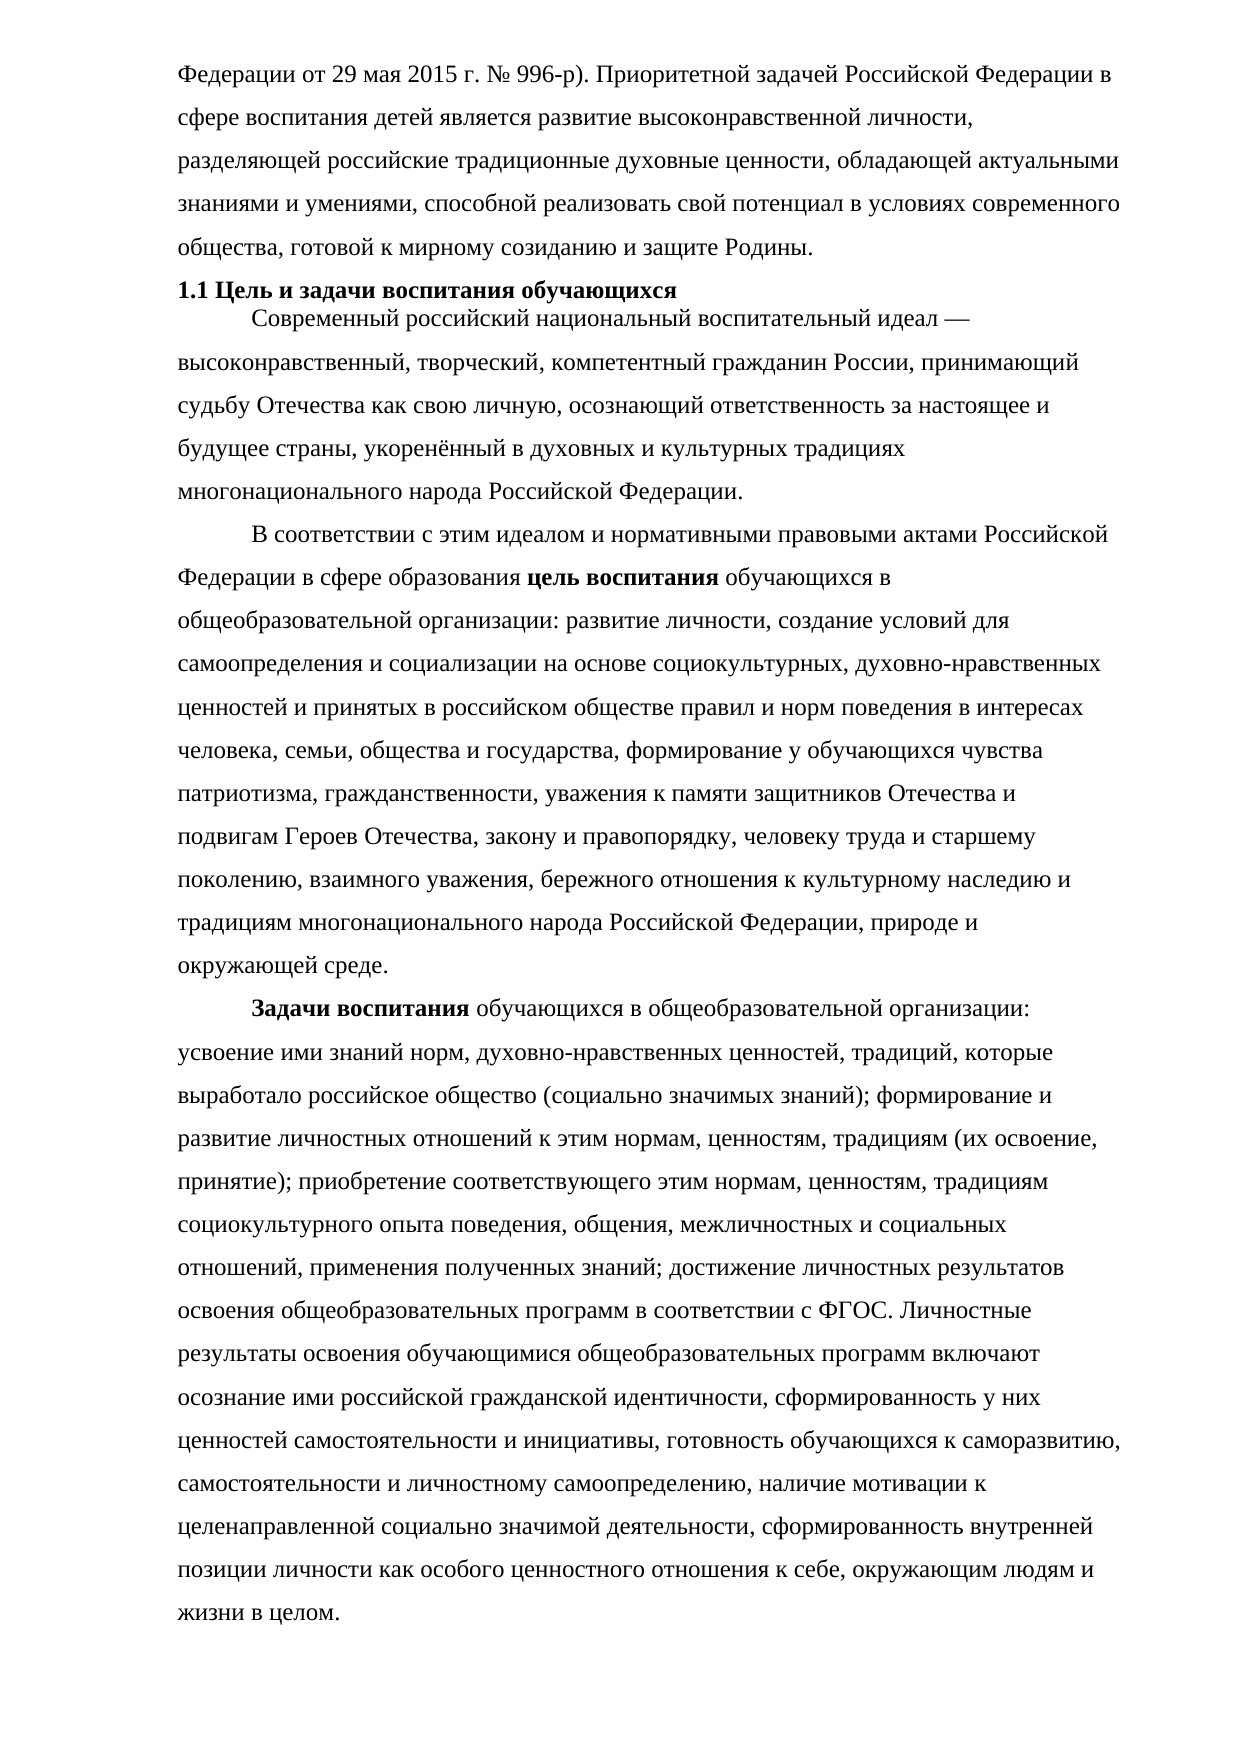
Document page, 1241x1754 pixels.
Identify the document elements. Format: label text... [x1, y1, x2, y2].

text Современный российский национальный воспитательный идеал —высоконравственный, творческий, компетентный гражданин России, принимающий судьбу Отечества как свою личную, осознающий ответственность за настоящее и будущее страны, укоренённый в духовных и культурных традициях многонационального народа Российской Федерации. [177, 303, 1122, 505]
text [177, 59, 1122, 260]
text В соответствии с этим идеалом и нормативными правовыми актами Российской Федерации в сфере образования цель воспитания обучающихся в общеобразовательной организации: развитие личности, создание условий для самоопределения и социализации на основе социокультурных, духовно-нравственных ценностей и принятых в российском обществе правил и норм поведения в интересах человека, семьи, общества и государства, формирование у обучающихся чувства патриотизма, гражданственности, уважения к памяти защитников Отечества и подвигам Героев Отечества, закону и правопорядку, человеку труда и старшему поколению, взаимного уважения, бережного отношения к культурному наследию и традициям многонационального народа Российской Федерации, природе и окружающей среде. [177, 519, 1122, 979]
text Задачи воспитания обучающихся в общеобразовательной организации: усвоение ими знаний норм, духовно-нравственных ценностей, традиций, которые выработало российское общество (социально значимых знаний); формирование и развитие личностных отношений к этим нормам, ценностям, традициям (их освоение, принятие); приобретение соответствующего этим нормам, ценностям, традициям социокультурного опыта поведения, общения, межличностных и социальных отношений, применения полученных знаний; достижение личностных результатов освоения общеобразовательных программ в соответствии с ФГОС. Личностные результаты освоения обучающимися общеобразовательных программ включают осознание ими российской гражданской идентичности, сформированность у них ценностей самостоятельности и инициативы, готовность обучающихся к саморазвитию, самостоятельности и личностному самоопределению, наличие мотивации к целенаправленной социально значимой деятельности, сформированность внутренней позиции личности как особого ценностного отношения к себе, окружающим людям и жизни в целом. [177, 993, 1122, 1626]
text 1.1 Цель и задачи воспитания обучающихся [177, 275, 1122, 303]
